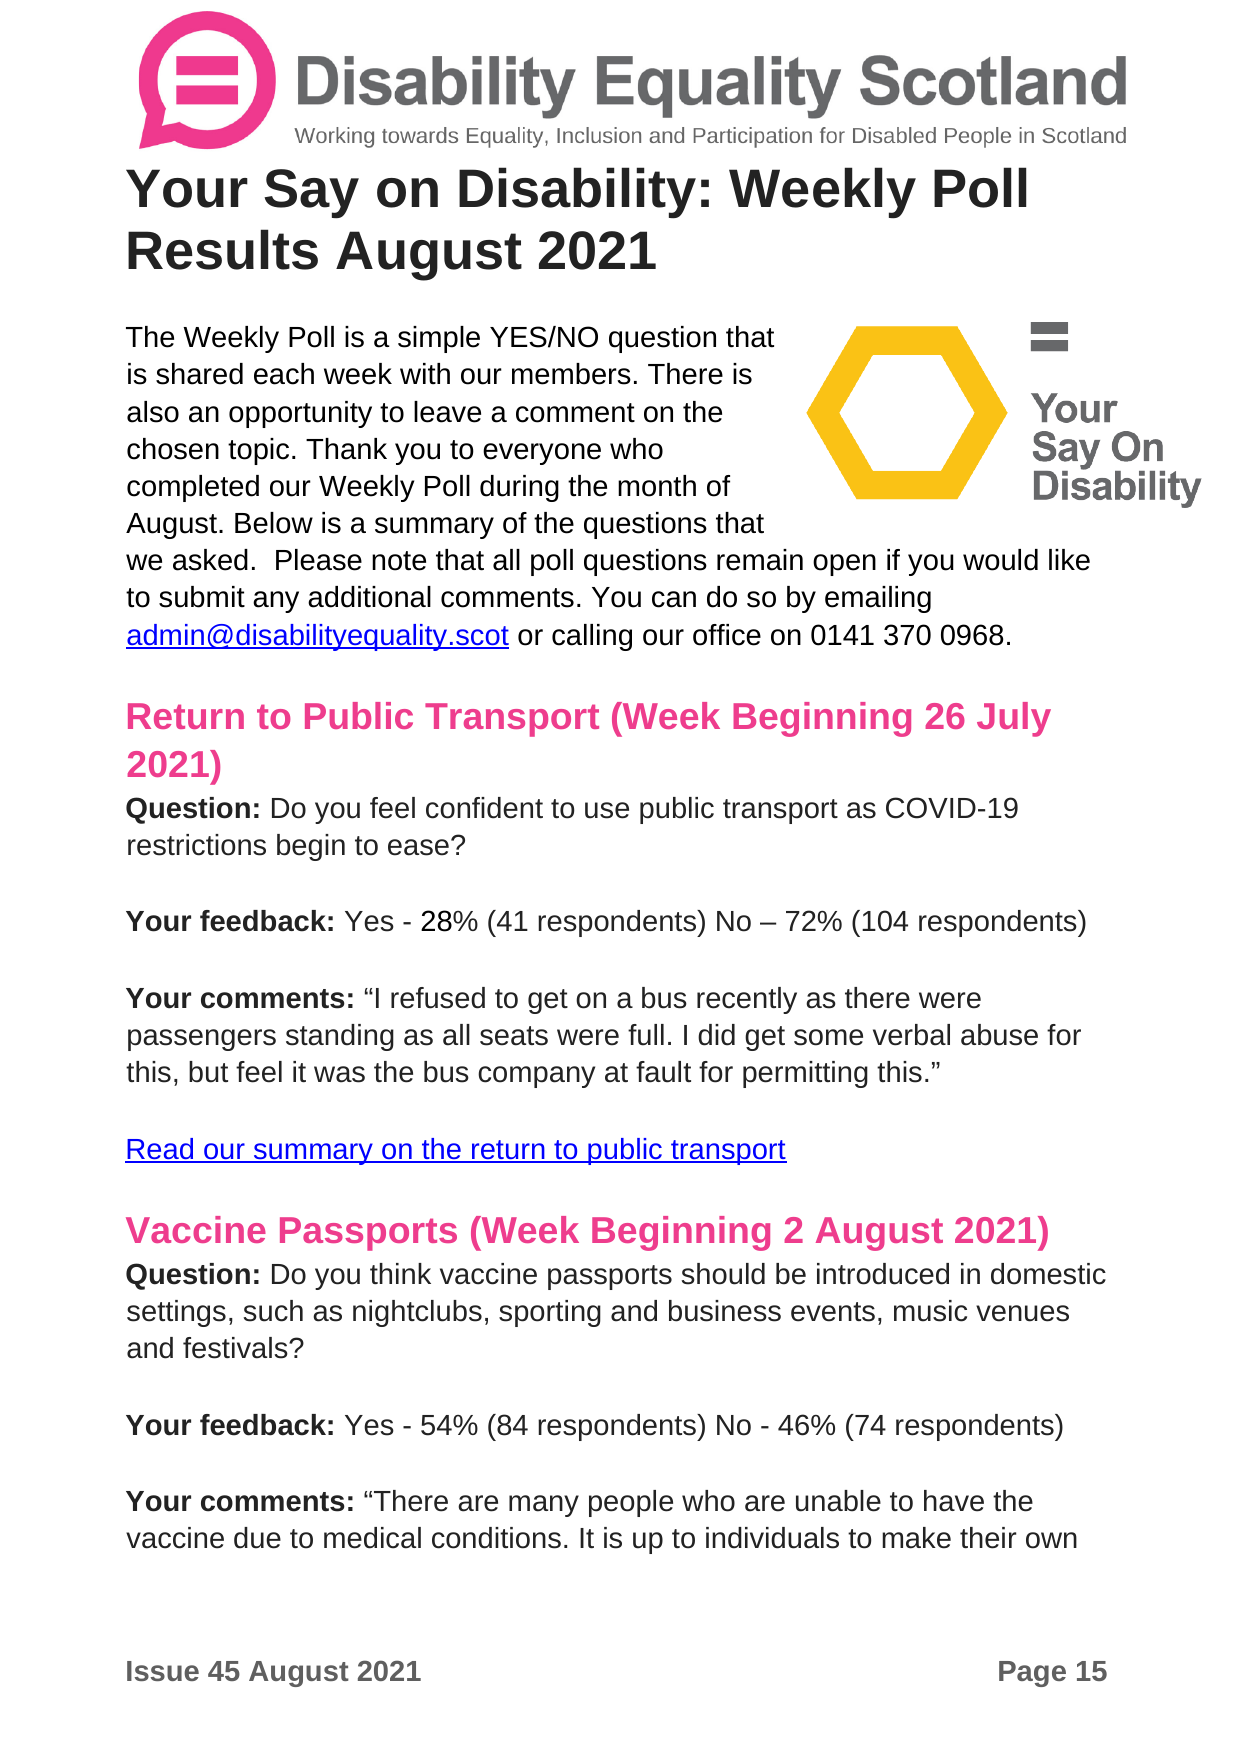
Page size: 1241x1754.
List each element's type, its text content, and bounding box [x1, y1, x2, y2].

text Your comments: “I refused to get on a bus recently as there were passengers standing as all seats were full. I did get some verbal abuse for this, but feel it was the bus company at fault for permitting this.” [125, 981, 1116, 1089]
text Your feedback: Yes - 28% (41 respondents) No – 72% (104 respondents) [125, 904, 1116, 938]
picture [806, 322, 1202, 508]
text Return to Public Transport (Week Beginning 26 July 2021) [125, 694, 1116, 785]
subtitle Your Say on Disability: Weekly Poll Results August 2021 [125, 156, 1116, 281]
text The Weekly Poll is a simple YES/NO question that is shared each week with our members. There is also an opportunity to leave a comment on the chosen topic. Thank you to everyone who completed our Weekly Poll during the month of August. Below is a summary of the questions that we asked. Please note that all poll questions remain open if you would like to submit any additional comments. You can do so by emailing admin@disabilityequality.scot or calling our office on 0141 370 0968. [125, 320, 1116, 651]
text Read our summary on the return to public transport [125, 1132, 1116, 1165]
text Question: Do you feel confident to use public transport as COVID-19 restrictions begin to ease? [125, 791, 1116, 862]
picture [138, 11, 1130, 155]
text Vaccine Passports (Week Beginning 2 August 2021) [125, 1208, 1116, 1251]
text Your feedback: Yes - 54% (84 respondents) No - 46% (74 respondents) [125, 1408, 1116, 1441]
text Question: Do you think vaccine passports should be introduced in domestic settings, such as nightclubs, sporting and business events, music venues and festivals? [125, 1257, 1116, 1365]
